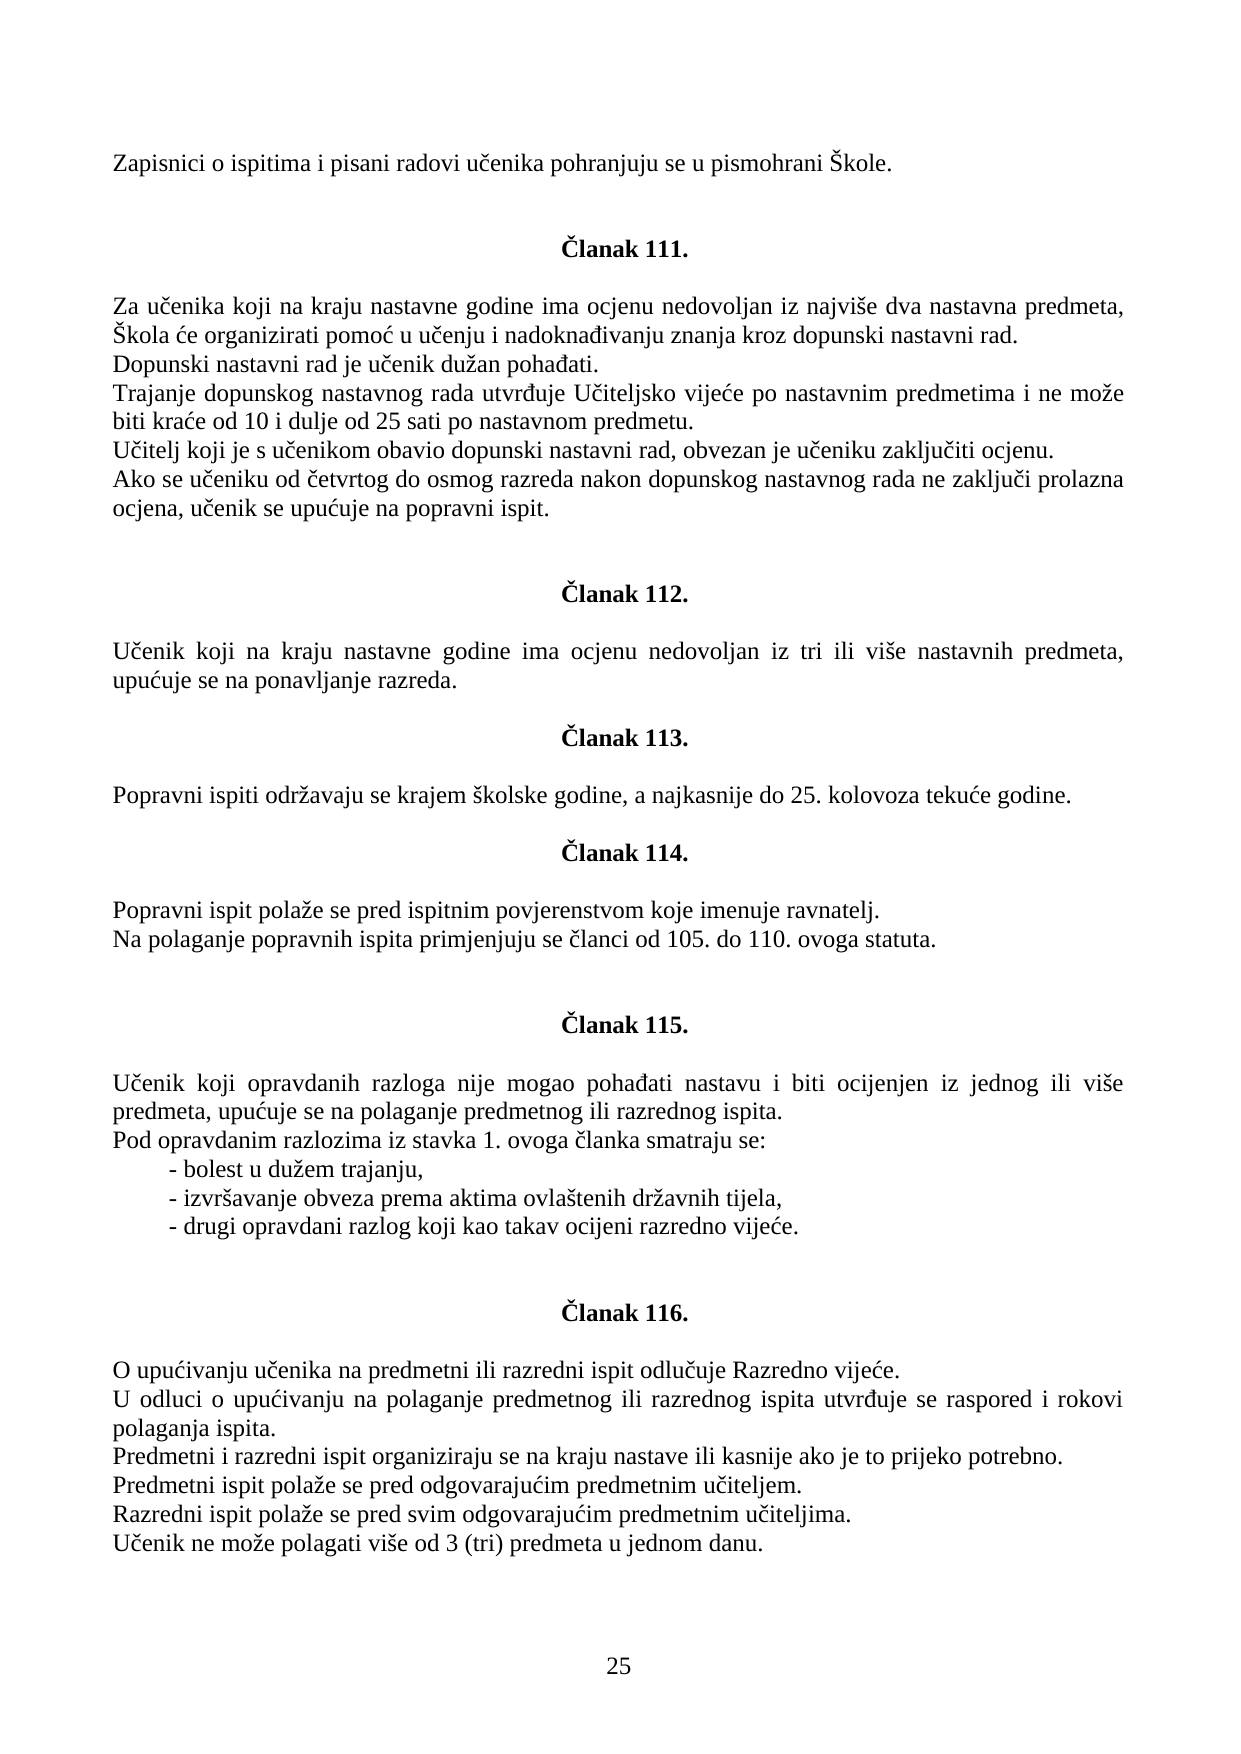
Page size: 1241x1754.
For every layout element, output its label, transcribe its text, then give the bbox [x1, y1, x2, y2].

text Članak 116. [112, 1298, 1137, 1326]
text Članak 115. [112, 1010, 1137, 1039]
text Učitelj koji je s učenikom obavio dopunski nastavni rad, obvezan je učeniku zaključiti ocjenu. [112, 435, 1125, 464]
text - drugi opravdani razlog koji kao takav ocijeni razredno vijeće. [169, 1211, 1137, 1240]
text Na polaganje popravnih ispita primjenjuju se članci od 105. do 110. ovoga statuta. [112, 924, 1125, 953]
text Zapisnici o ispitima i pisani radovi učenika pohranjuju se u pismohrani Škole. [112, 148, 1125, 176]
text Članak 111. [112, 234, 1137, 263]
text U odluci o upućivanju na polaganje predmetnog ili razrednog ispita utvrđuje se raspored i rokovi polaganja ispita. [112, 1384, 1125, 1441]
text - izvršavanje obveza prema aktima ovlaštenih državnih tijela, [169, 1183, 1137, 1211]
text Predmetni ispit polaže se pred odgovarajućim predmetnim učiteljem. [112, 1470, 1125, 1499]
text Predmetni i razredni ispit organiziraju se na kraju nastave ili kasnije ako je to prijeko potrebno. [112, 1441, 1125, 1470]
text Pod opravdanim razlozima iz stavka 1. ovoga članka smatraju se: [112, 1125, 1125, 1154]
text Učenik koji opravdanih razloga nije mogao pohađati nastavu i biti ocijenjen iz jednog ili više predmeta, upućuje se na polaganje predmetnog ili razrednog ispita. [112, 1068, 1125, 1125]
text Popravni ispit polaže se pred ispitnim povjerenstvom koje imenuje ravnatelj. [112, 895, 1125, 924]
text Učenik ne može polagati više od 3 (tri) predmeta u jednom danu. [112, 1528, 1125, 1556]
text Članak 113. [112, 723, 1137, 751]
text Ako se učeniku od četvrtog do osmog razreda nakon dopunskog nastavnog rada ne zaključi prolazna ocjena učenik se upućuje na popravni ispit. [112, 464, 1125, 521]
text - bolest u dužem trajanju, [169, 1154, 1137, 1183]
text Za učenika koji na kraju nastavne godine ima ocjenu nedovoljan iz najviše dva nastavna predmeta, Škola će organizirati pomoć u učenju i nadoknađivanju znanja kroz dopunski nastavni rad. [112, 291, 1125, 349]
text Dopunski nastavni rad je učenik dužan pohađati. [112, 349, 1125, 378]
text Trajanje dopunskog nastavnog rada utvrđuje Učiteljsko vijeće po nastavnim predmetima i ne može biti kraće od 10 i dulje od 25 sati po nastavnom predmetu. [112, 378, 1125, 435]
text Članak 112. [112, 579, 1137, 608]
text Razredni ispit polaže se pred svim odgovarajućim predmetnim učiteljima. [112, 1499, 1125, 1528]
text Popravni ispiti održavaju se krajem školske godine, a najkasnije do 25. kolovoza tekuće godine. [112, 780, 1125, 809]
text O upućivanju učenika na predmetni ili razredni ispit odlučuje Razredno vijeće. [112, 1355, 1125, 1384]
text Učenik koji na kraju nastavne godine ima ocjenu nedovoljan iz tri ili više nastavnih predmeta upućuje se na ponavljanje razreda. [112, 636, 1125, 694]
text Članak 114. [112, 838, 1137, 866]
